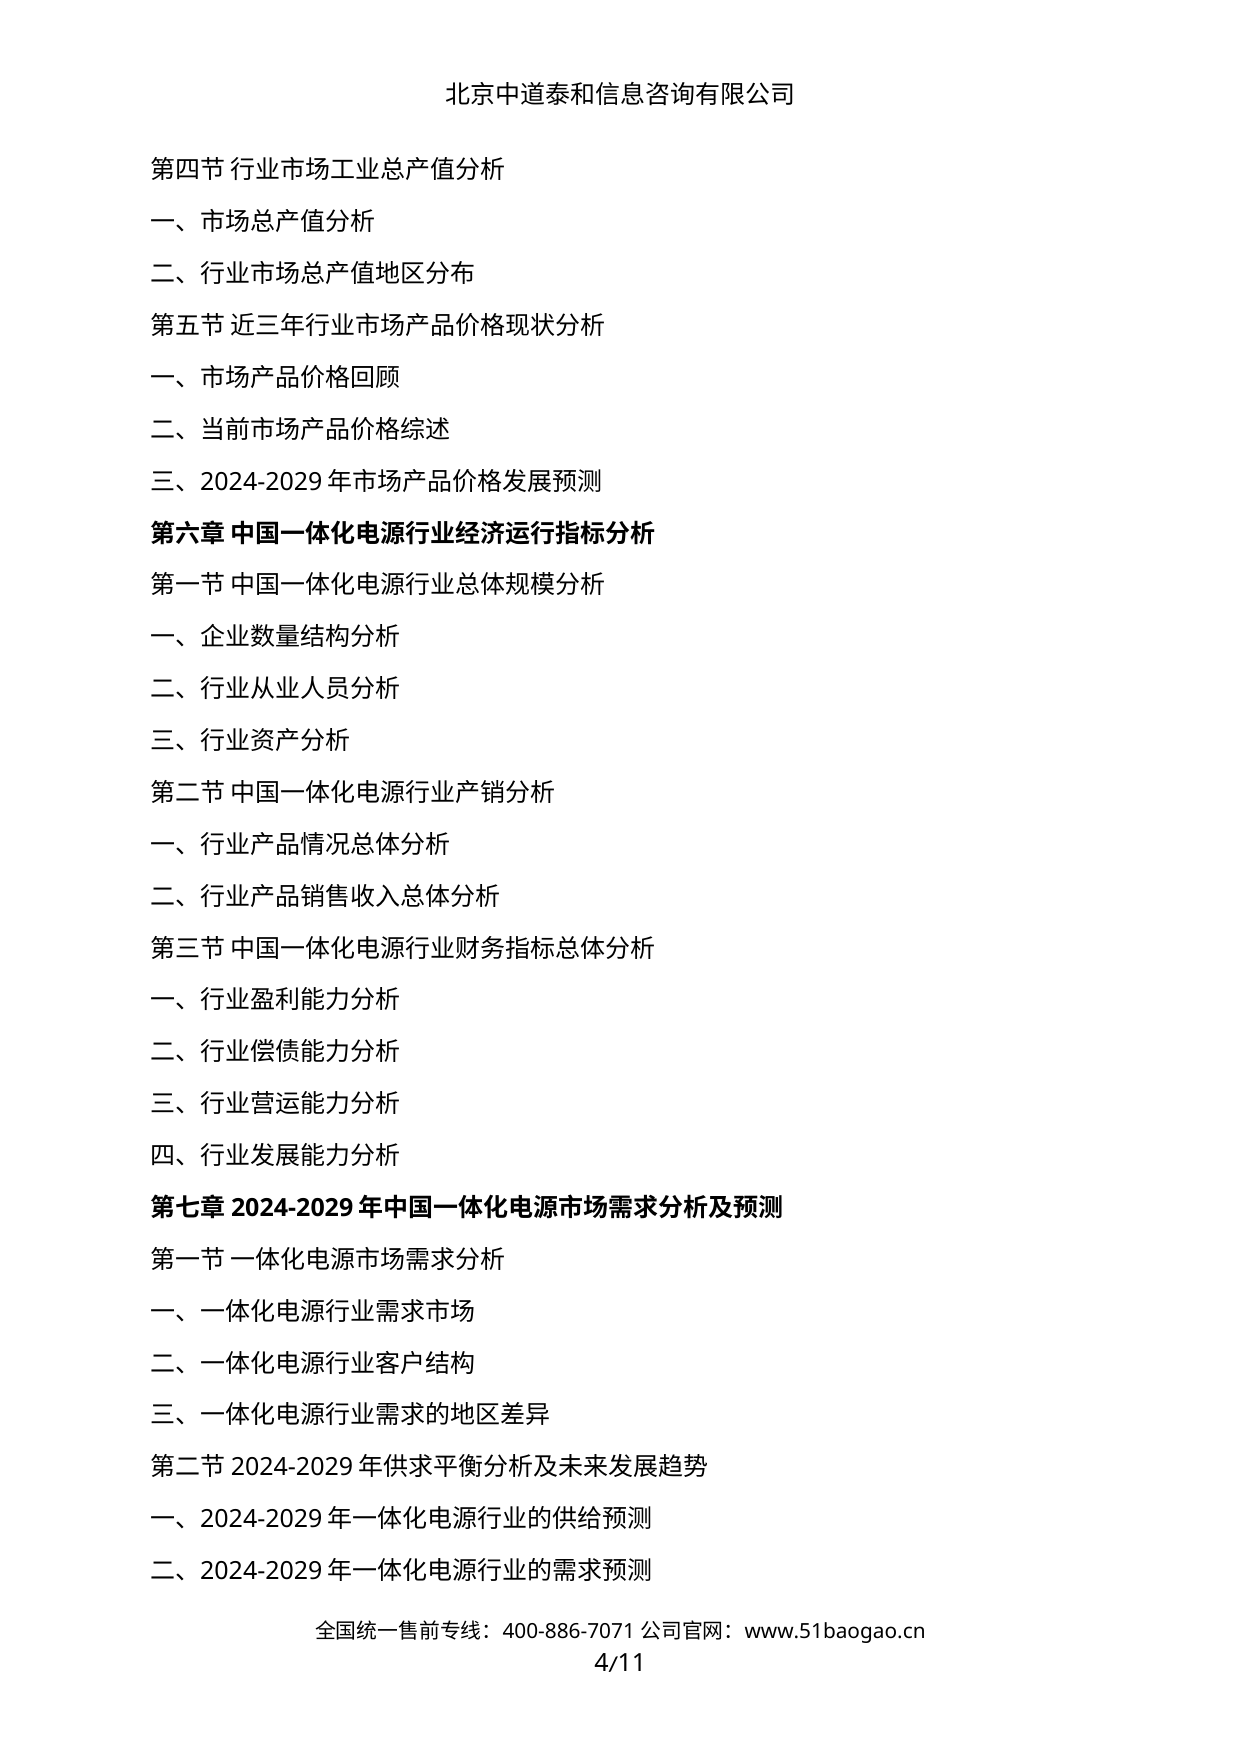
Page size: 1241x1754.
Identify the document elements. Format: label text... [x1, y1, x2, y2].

text 一、企业数量结构分析 [150, 617, 1090, 653]
text 二、行业从业人员分析 [150, 669, 1090, 705]
text 二、2024-2029年一体化电源行业的需求预测 [150, 1551, 1090, 1587]
text 第一节 中国一体化电源行业总体规模分析 [150, 565, 1090, 601]
text 一、2024-2029年一体化电源行业的供给预测 [150, 1499, 1090, 1535]
text 四、行业发展能力分析 [150, 1136, 1090, 1172]
text 三、2024-2029年市场产品价格发展预测 [150, 461, 1090, 497]
text 第一节 一体化电源市场需求分析 [150, 1239, 1090, 1276]
text 第五节 近三年行业市场产品价格现状分析 [150, 306, 1090, 342]
text 二、行业偿债能力分析 [150, 1032, 1090, 1068]
text 一、一体化电源行业需求市场 [150, 1291, 1090, 1327]
text 一、行业盈利能力分析 [150, 980, 1090, 1016]
text 第二节 中国一体化电源行业产销分析 [150, 772, 1090, 809]
text 一、市场总产值分析 [150, 202, 1090, 238]
text 第二节 2024-2029年供求平衡分析及未来发展趋势 [150, 1447, 1090, 1483]
text 二、一体化电源行业客户结构 [150, 1343, 1090, 1379]
text 第六章 中国一体化电源行业经济运行指标分析 [150, 513, 1090, 549]
text 二、行业产品销售收入总体分析 [150, 876, 1090, 912]
text 一、行业产品情况总体分析 [150, 824, 1090, 861]
text 三、一体化电源行业需求的地区差异 [150, 1395, 1090, 1431]
text 二、当前市场产品价格综述 [150, 409, 1090, 446]
text 三、行业营运能力分析 [150, 1084, 1090, 1120]
text 一、市场产品价格回顾 [150, 357, 1090, 394]
text 第三节 中国一体化电源行业财务指标总体分析 [150, 928, 1090, 964]
text 第七章 2024-2029年中国一体化电源市场需求分析及预测 [150, 1187, 1090, 1224]
text 三、行业资产分析 [150, 721, 1090, 757]
text 第四节 行业市场工业总产值分析 [150, 150, 1090, 186]
text 二、行业市场总产值地区分布 [150, 254, 1090, 290]
